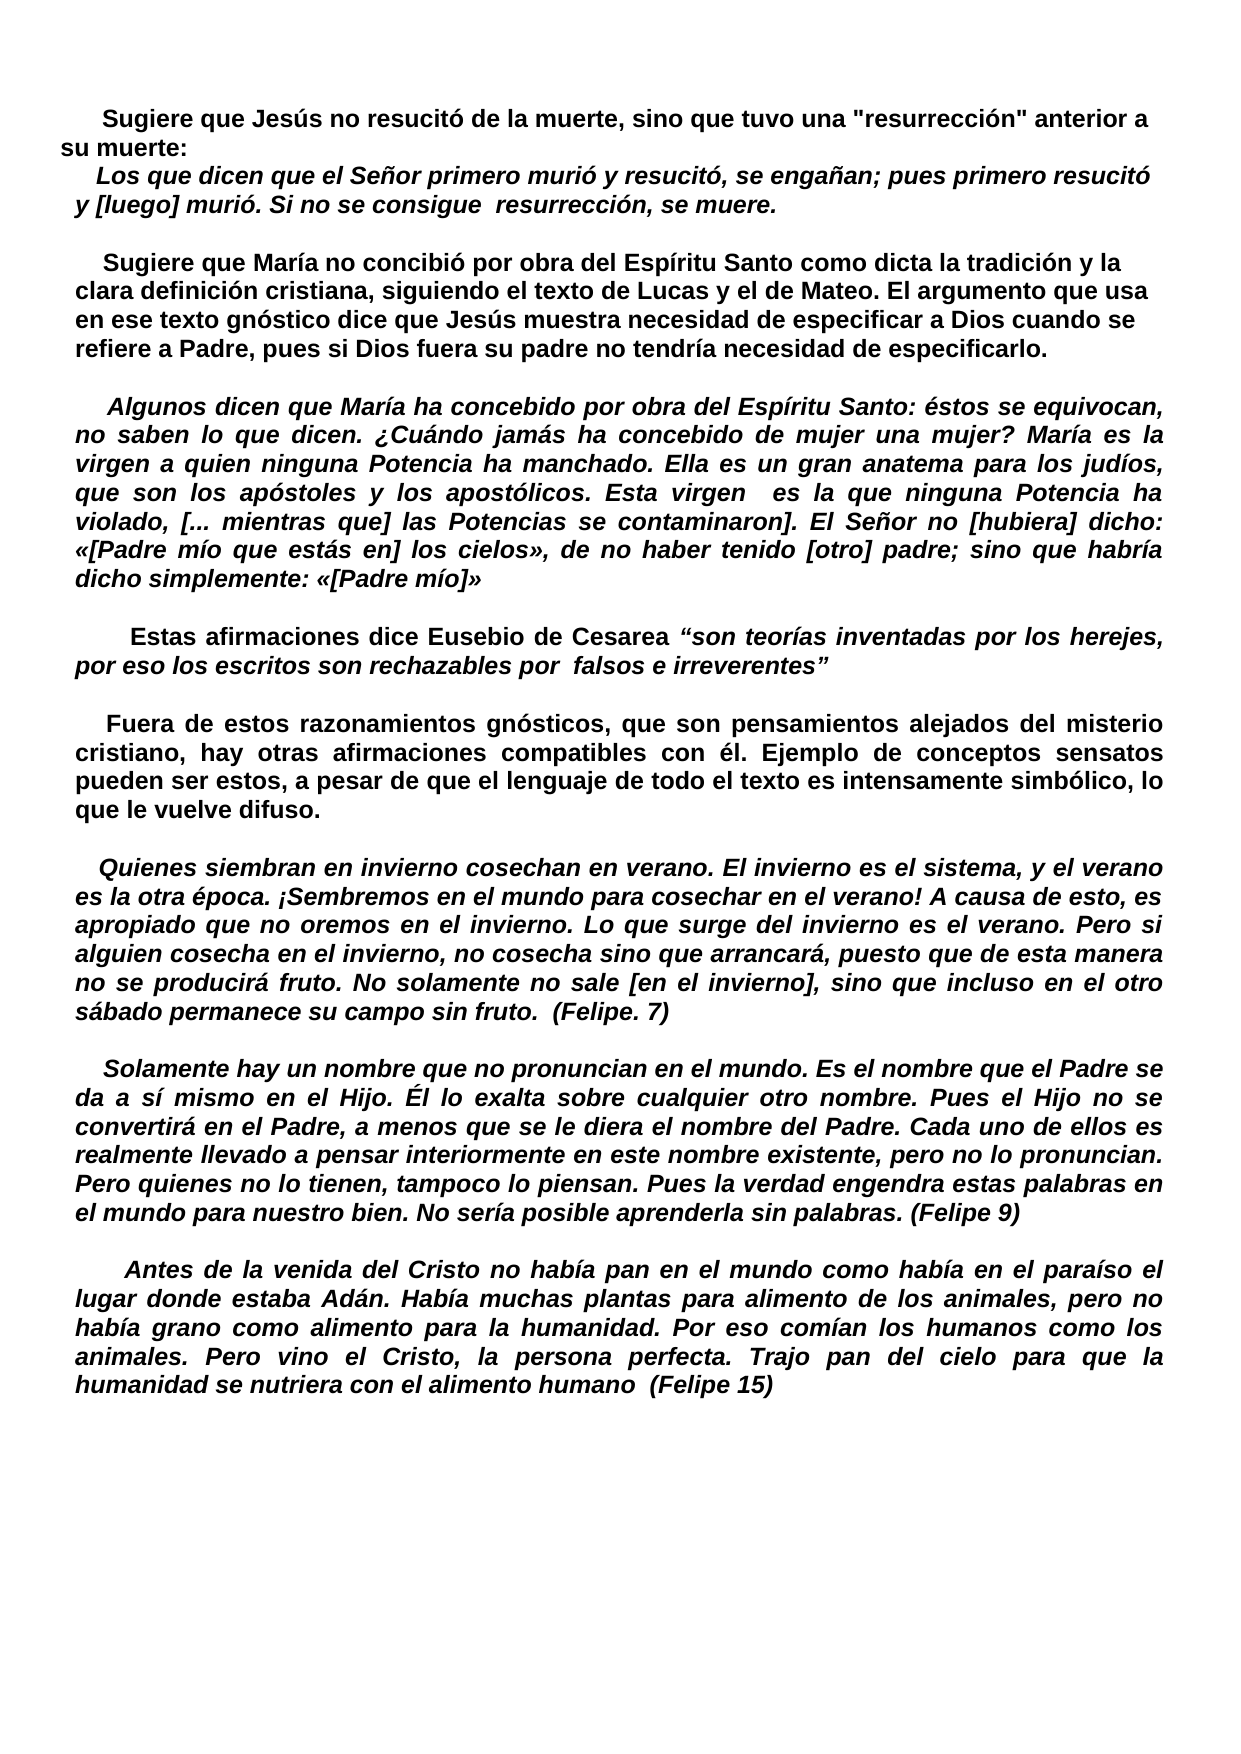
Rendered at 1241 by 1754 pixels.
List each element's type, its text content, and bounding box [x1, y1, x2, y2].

text Estas afirmaciones dice Eusebio de Cesarea “son teorías inventadas por los herejes, por eso los escritos son rechazables por falsos e irreverentes” [75, 622, 1165, 679]
text Quienes siembran en invierno cosechan en verano. El invierno es el sistema, y el verano es la otra época. ¡Sembremos en el mundo para cosechar en el verano! A causa de esto, es apropiado que no oremos en el invierno. Lo que surge del invierno es el verano. Pero si alguien cosecha en el invierno, no cosecha sino que arrancará, puesto que de esta manera no se producirá fruto. No solamente no sale [en el invierno], sino que incluso en el otro sábado permanece su campo sin fruto. (Felipe. 7) [75, 853, 1165, 1025]
text Los que dicen que el Señor primero murió y resucitó, se engañan; pues primero resucitó y [luego] murió. Si no se consigue resurrección, se muere. ​ [75, 161, 1165, 219]
text Sugiere que María no concibió por obra del Espíritu Santo como dicta la tradición y la clara definición cristiana, siguiendo el texto de Lucas y el de Mateo. El argumento que usa en ese texto gnóstico dice que Jesús muestra necesidad de especificar a Dios cuando se refiere a Padre, pues si Dios fuera su padre no tendría necesidad de especificarlo. [75, 247, 1165, 362]
text Fuera de estos razonamientos gnósticos, que son pensamientos alejados del misterio cristiano, hay otras afirmaciones compatibles con él. Ejemplo de conceptos sensatos pueden ser estos, a pesar de que el lenguaje de todo el texto es intensamente simbólico, lo que le vuelve difuso. [75, 709, 1165, 824]
text Solamente hay un nombre que no pronuncian en el mundo. Es el nombre que el Padre se da a sí mismo en el Hijo. Él lo exalta sobre cualquier otro nombre. Pues el Hijo no se convertirá en el Padre, a menos que se le diera el nombre del Padre. Cada uno de ellos es realmente llevado a pensar interiormente en este nombre existente, pero no lo pronuncian. Pero quienes no lo tienen, tampoco lo piensan. Pues la verdad engendra estas palabras en el mundo para nuestro bien. No sería posible aprenderla sin palabras. (Felipe 9) [75, 1054, 1165, 1227]
text Algunos dicen que María ha concebido por obra del Espíritu Santo: éstos se equivocan, no saben lo que dicen. ¿Cuándo jamás ha concebido de mujer una mujer? María es la virgen a quien ninguna Potencia ha manchado. Ella es un gran anatema para los judíos, que son los apóstoles y los apostólicos. Esta virgen es la que ninguna Potencia ha violado, [... mientras que] las Potencias se contaminaron]. El Señor no [hubiera] dicho: «[Padre mío que estás en] los cielos», de no haber tenido [otro] padre; sino que habría dicho simplemente: «[Padre mío]» ​ [75, 392, 1165, 593]
text Sugiere que Jesús no resucitó de la muerte, sino que tuvo una "resurrección" anterior a su muerte: [60, 104, 1165, 161]
text Antes de la venida del Cristo no había pan en el mundo como había en el paraíso el lugar donde estaba Adán. Había muchas plantas para alimento de los animales, pero no había grano como alimento para la humanidad. Por eso comían los humanos como los animales. Pero vino el Cristo, la persona perfecta. Trajo pan del cielo para que la humanidad se nutriera con el alimento humano (Felipe 15) [75, 1255, 1165, 1399]
